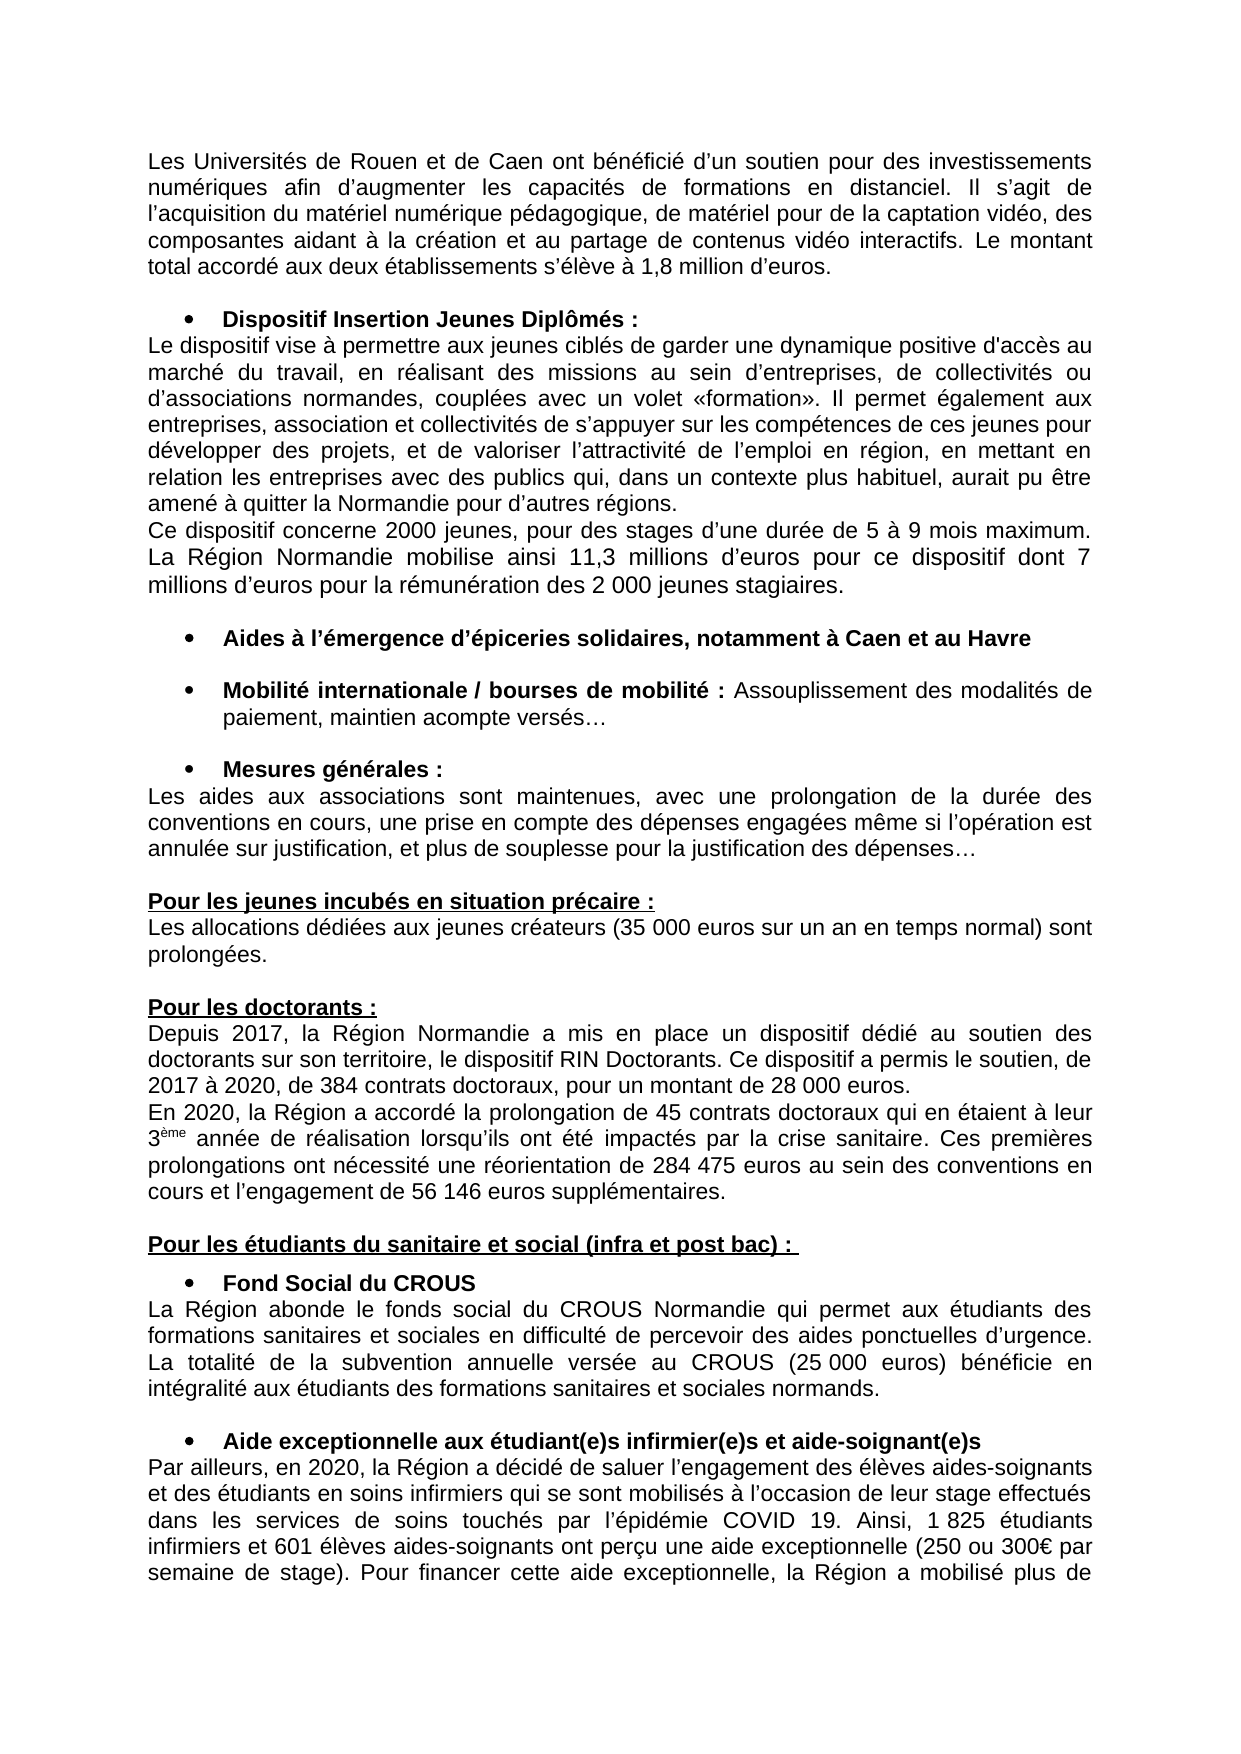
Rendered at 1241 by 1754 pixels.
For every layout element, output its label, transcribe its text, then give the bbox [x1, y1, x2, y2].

list Dispositif Insertion Jeunes Diplômés : [185, 306, 1093, 332]
text La Région abonde le fonds social du CROUS Normandie qui permet aux étudiants des formations sanitaires et sociales en difficulté de percevoir des aides ponctuelles d’urgence. La totalité de la subvention annuelle versée au CROUS (25 000 euros) bénéficie en intégralité aux étudiants des formations sanitaires et sociales normands. [148, 1296, 1093, 1401]
list Aides à l’émergence d’épiceries solidaires, notamment à Caen et au Havre [185, 624, 1093, 651]
text Le dispositif vise à permettre aux jeunes ciblés de garder une dynamique positive d'accès au marché du travail, en réalisant des missions au sein d’entreprises, de collectivités ou d’associations normandes, couplées avec un volet «formation». Il permet également aux entreprises, association et collectivités de s’appuyer sur les compétences de ces jeunes pour développer des projets, et de valoriser l’attractivité de l’emploi en région, en mettant en relation les entreprises avec des publics qui, dans un contexte plus habituel, aurait pu être amené à quitter la Normandie pour d’autres régions. [148, 332, 1093, 517]
list Mesures générales : [185, 756, 1093, 783]
list Fond Social du CROUS [185, 1269, 1093, 1296]
text Les allocations dédiées aux jeunes créateurs (35 000 euros sur un an en temps normal) sont prolongées. [148, 914, 1093, 967]
text En 2020, la Région a accordé la prolongation de 45 contrats doctoraux qui en étaient à leur 3ème année de réalisation lorsqu’ils ont été impactés par la crise sanitaire. Ces premières prolongations ont nécessité une réorientation de 284 475 euros au sein des conventions en cours et l’engagement de 56 146 euros supplémentaires. [148, 1099, 1093, 1204]
text Les aides aux associations sont maintenues, avec une prolongation de la durée des conventions en cours, une prise en compte des dépenses engagées même si l’opération est annulée sur justification, et plus de souplesse pour la justification des dépenses… [148, 783, 1093, 862]
list Aide exceptionnelle aux étudiant(e)s infirmier(e)s et aide-soignant(e)s [185, 1428, 1093, 1454]
text Pour les étudiants du sanitaire et social (infra et post bac) : [148, 1231, 1093, 1257]
text Les Universités de Rouen et de Caen ont bénéficié d’un soutien pour des investissements numériques afin d’augmenter les capacités de formations en distanciel. Il s’agit de l’acquisition du matériel numérique pédagogique, de matériel pour de la captation vidéo, des composantes aidant à la création et au partage de contenus vidéo interactifs. Le montant total accordé aux deux établissements s’élève à 1,8 million d’euros. [148, 148, 1093, 279]
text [148, 1454, 1093, 1586]
text Pour les jeunes incubés en situation précaire : [148, 888, 1093, 914]
text Ce dispositif concerne 2000 jeunes, pour des stages d’une durée de 5 à 9 mois maximum. La Région Normandie mobilise ainsi 11,3 millions d’euros pour ce dispositif dont 7 millions d’euros pour la rémunération des 2 000 jeunes stagiaires. [148, 517, 1093, 598]
text Pour les doctorants : [148, 993, 1093, 1020]
text Depuis 2017, la Région Normandie a mis en place un dispositif dédié au soutien des doctorants sur son territoire, le dispositif RIN Doctorants. Ce dispositif a permis le soutien, de 2017 à 2020, de 384 contrats doctoraux, pour un montant de 28 000 euros. [148, 1020, 1093, 1099]
list Mobilité internationale / bourses de mobilité : Assouplissement des modalités de paiement, maintien acompte versés… [185, 677, 1093, 730]
